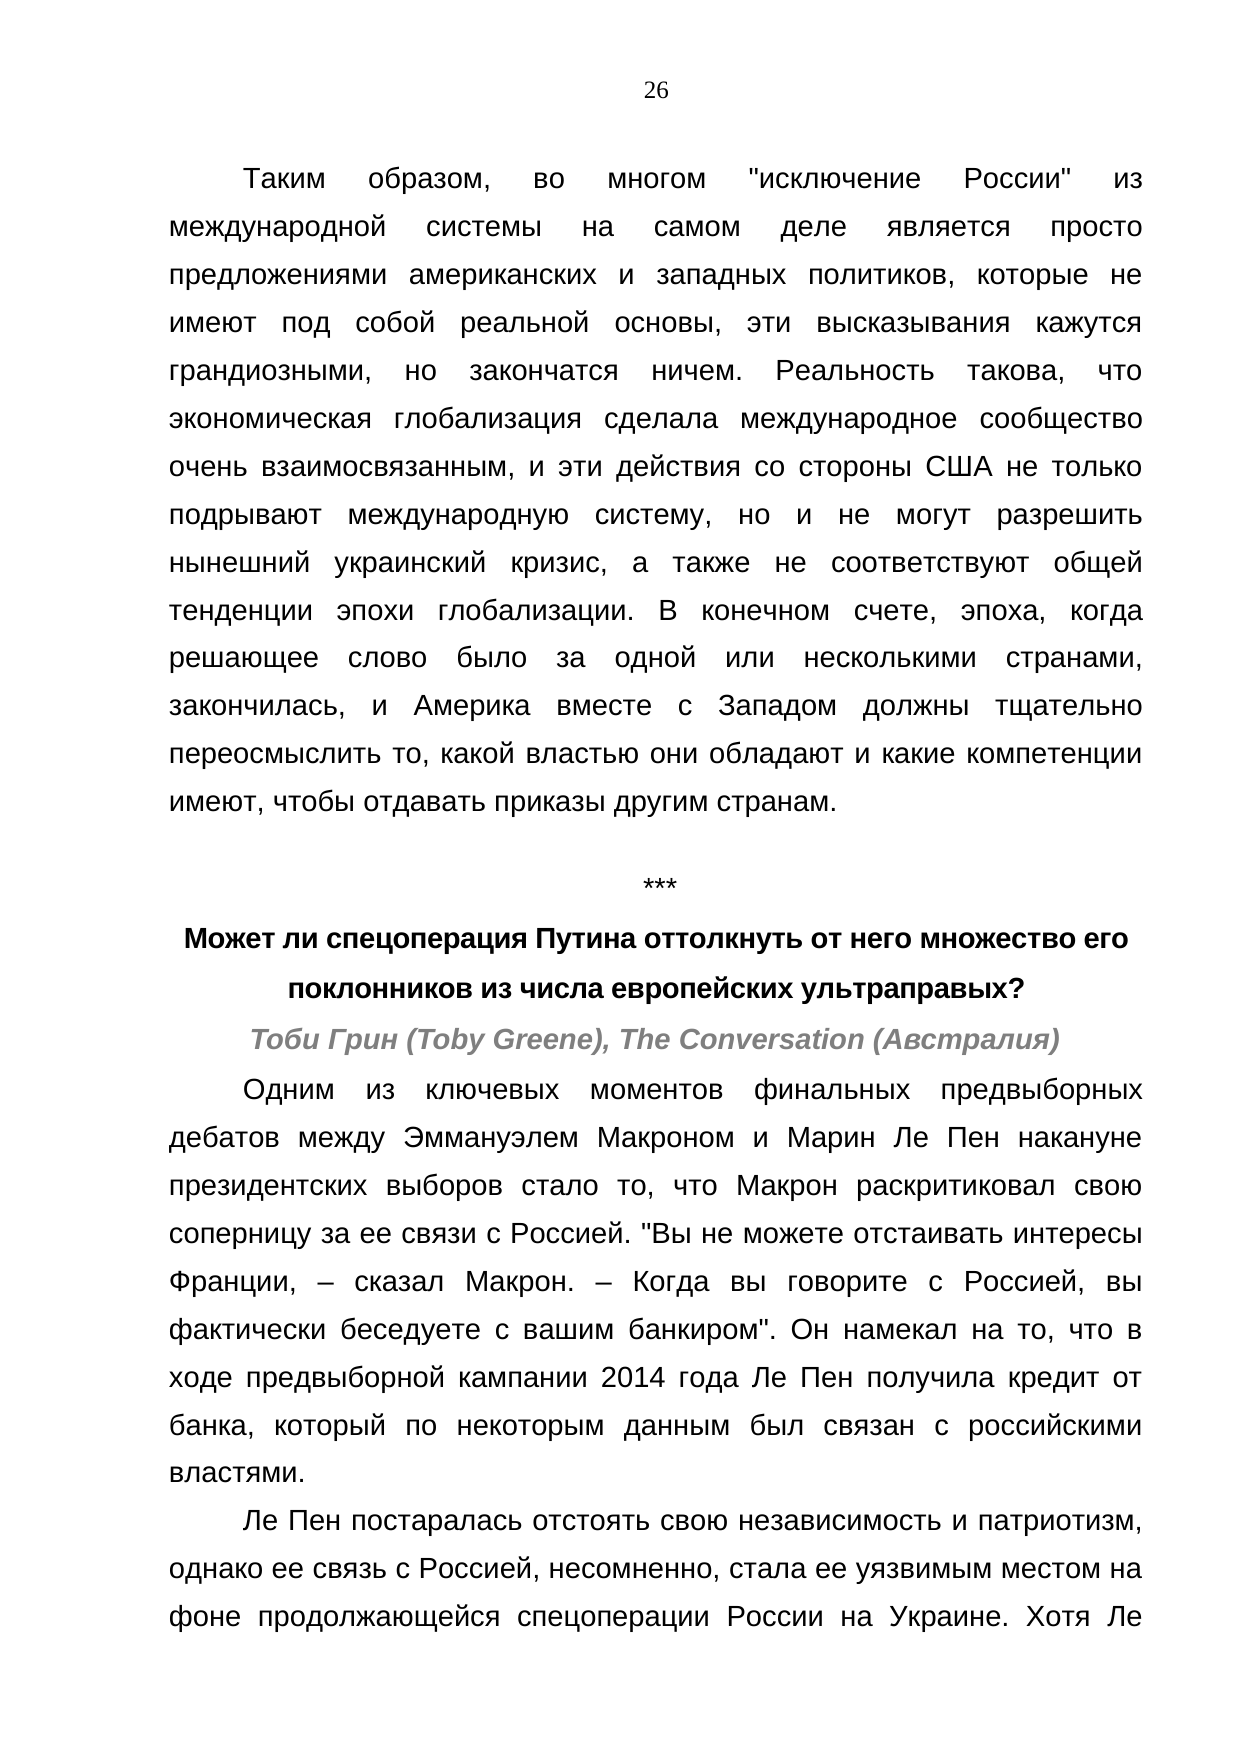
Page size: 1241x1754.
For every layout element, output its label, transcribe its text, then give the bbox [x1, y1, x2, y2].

text Одним из ключевых моментов финальных предвыборных дебатов между Эммануэлем Макроном и Марин Ле Пен накануне президентских выборов стало то, что Макрон раскритиковал свою соперницу за ее связи с Россией. "Вы не можете отстаивать интересы Франции, – сказал Макрон. – Когда вы говорите с Россией, вы фактически беседуете с вашим банкиром". Он намекал на то, что в ходе предвыборной кампании 2014 года Ле Пен получила кредит от банка, который по некоторым данным был связан с российскими властями. [169, 1072, 1144, 1489]
text Может ли спецоперация Путина оттолкнуть от него множество его поклонников из числа европейских ультраправых? [169, 921, 1144, 1005]
text *** [169, 869, 1144, 906]
text Таким образом, во многом "исключение России" из международной системы на самом деле является просто предложениями американских и западных политиков, которые не имеют под собой реальной основы, эти высказывания кажутся грандиозными, но закончатся ничем. Реальность такова, что экономическая глобализация сделала международное сообщество очень взаимосвязанным, и эти действия со стороны США не только подрывают международную систему, но и не могут разрешить нынешний украинский кризис, а также не соответствуют общей тенденции эпохи глобализации. В конечном счете, эпоха, когда решающее слово было за одной или несколькими странами, закончилась, и Америка вместе с Западом должны тщательно переосмыслить то, какой властью они обладают и какие компетенции имеют, чтобы отдавать приказы другим странам. [169, 161, 1144, 818]
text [169, 1503, 1144, 1633]
text Тоби Грин (Toby Greene), The Conversation (Австралия) [169, 1022, 1144, 1055]
